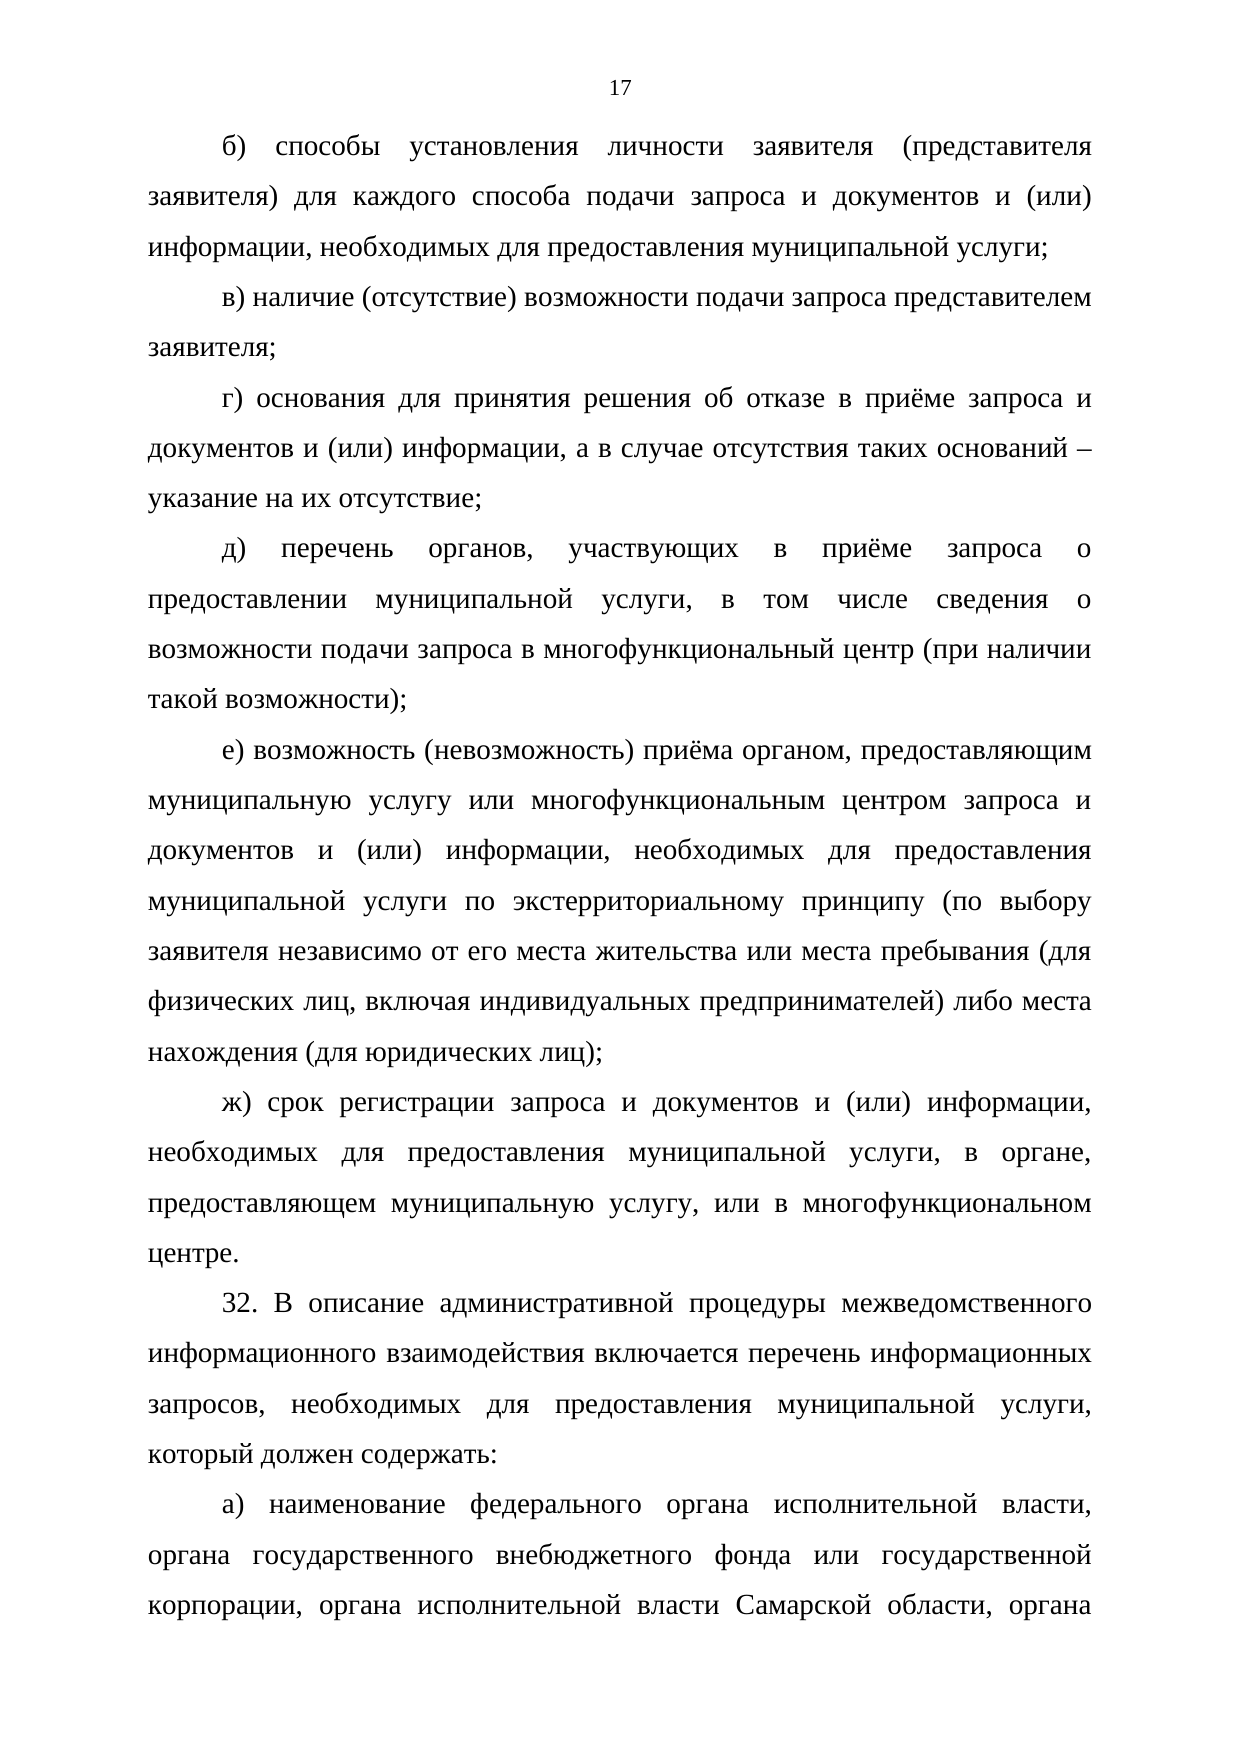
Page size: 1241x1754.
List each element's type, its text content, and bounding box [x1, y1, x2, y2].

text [148, 1487, 1092, 1621]
text г) основания для принятия решения об отказе в приёме запроса и документов и (или) информации, а в случае отсутствия таких оснований – указание на их отсутствие; [148, 380, 1092, 514]
text в) наличие (отсутствие) возможности подачи запроса представителем заявителя; [148, 279, 1092, 363]
text б) способы установления личности заявителя (представителя заявителя) для каждого способа подачи запроса и документов и (или) информации, необходимых для предоставления муниципальной услуги; [148, 128, 1092, 262]
text 32. В описание административной процедуры межведомственного информационного взаимодействия включается перечень информационных запросов, необходимых для предоставления муниципальной услуги, который должен содержать: [148, 1285, 1092, 1470]
text д) перечень органов, участвующих в приёме запроса о предоставлении муниципальной услуги, в том числе сведения о возможности подачи запроса в многофункциональный центр (при наличии такой возможности); [148, 531, 1092, 715]
text ж) срок регистрации запроса и документов и (или) информации, необходимых для предоставления муниципальной услуги, в органе, предоставляющем муниципальную услугу, или в многофункциональном центре. [148, 1084, 1092, 1268]
text е) возможность (невозможность) приёма органом, предоставляющим муниципальную услугу или многофункциональным центром запроса и документов и (или) информации, необходимых для предоставления муниципальной услуги по экстерриториальному принципу (по выбору заявителя независимо от его места жительства или места пребывания (для физических лиц, включая индивидуальных предпринимателей) либо места нахождения (для юридических лиц); [148, 732, 1092, 1067]
